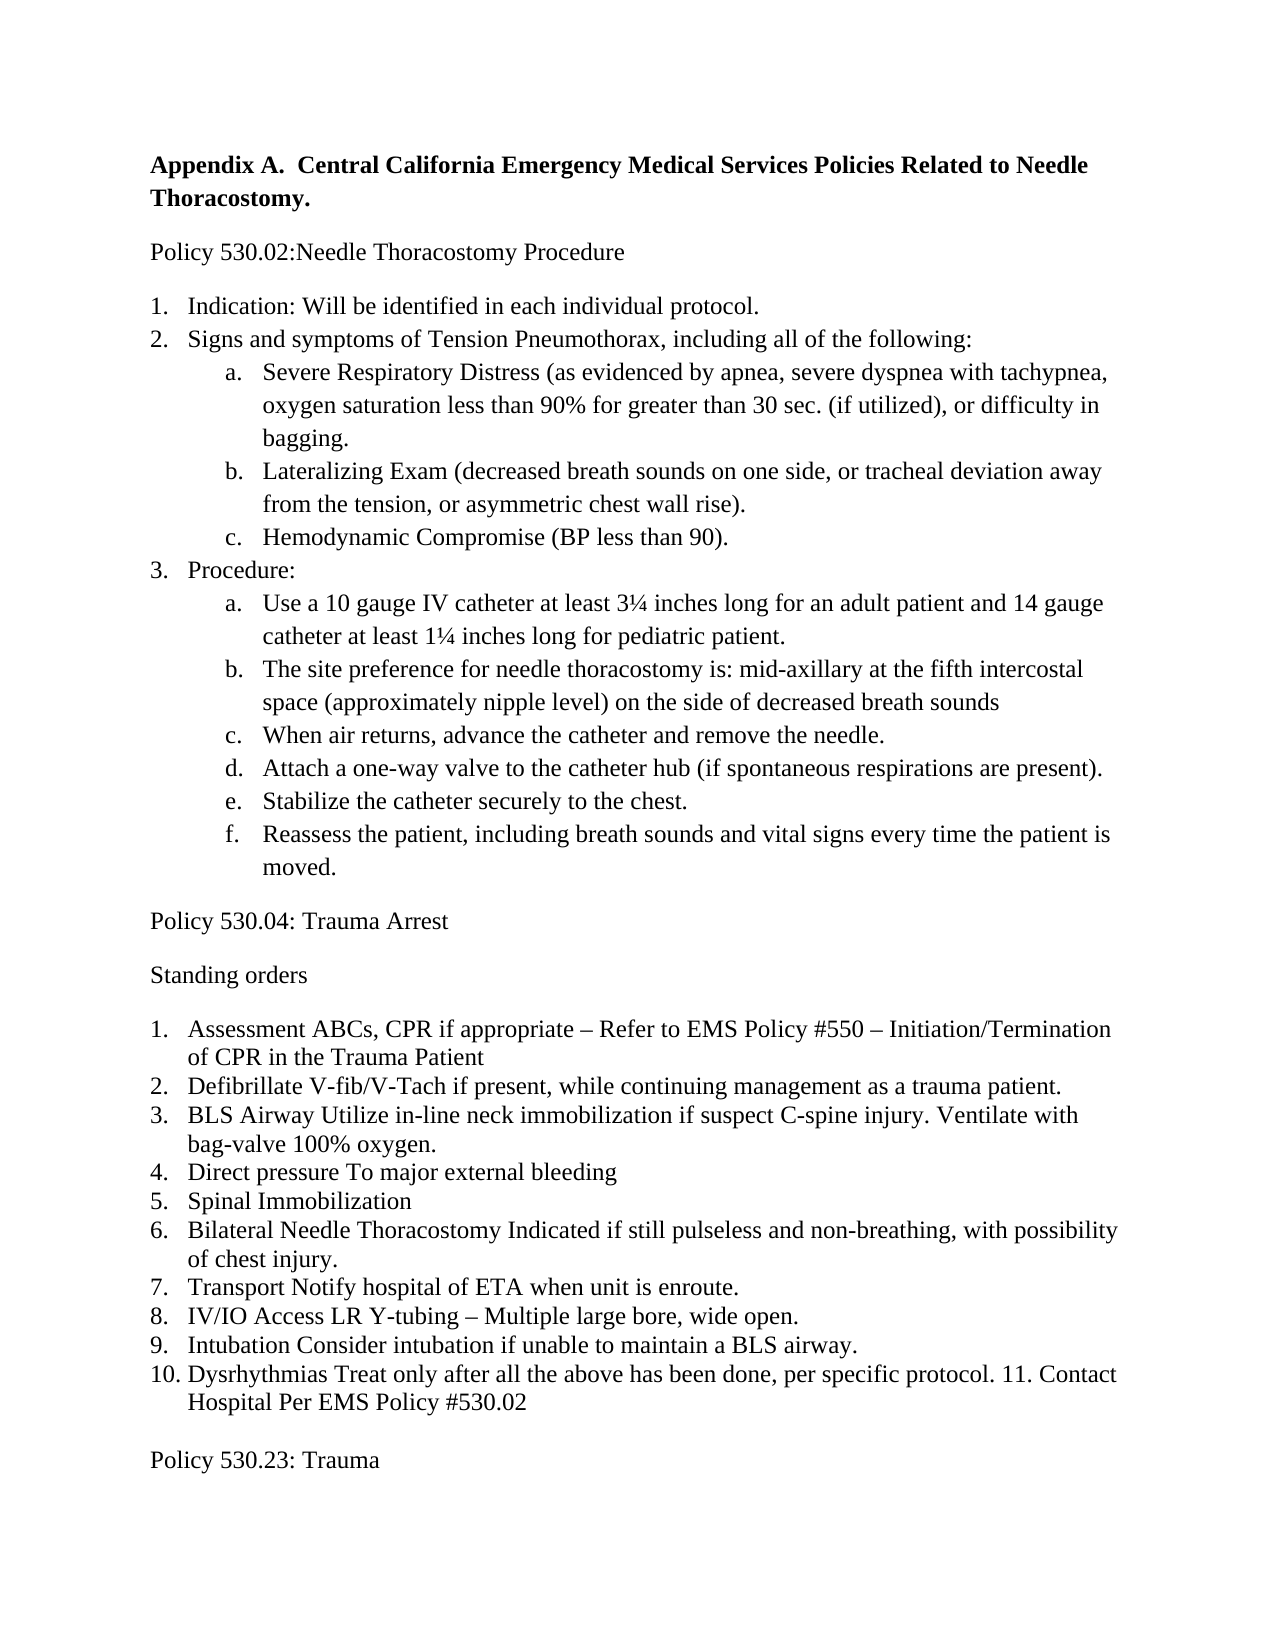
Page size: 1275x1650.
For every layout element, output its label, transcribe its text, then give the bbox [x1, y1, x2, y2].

list Assessment ABCs, CPR if appropriate – Refer to EMS Policy #550 – Initiation/Termination of CPR in the Trauma Patient [150, 1014, 1125, 1071]
list Reassess the patient, including breath sounds and vital signs every time the patient is moved. [225, 819, 1125, 881]
list Signs and symptoms of Tension Pneumothorax, including all of the following: [150, 324, 1125, 352]
list Hemodynamic Compromise (BP less than 90). [225, 522, 1125, 551]
list Bilateral Needle Thoracostomy Indicated if still pulseless and non-breathing, with possibility of chest injury. [150, 1215, 1125, 1272]
list BLS Airway Utilize in-line neck immobilization if suspect C-spine injury. Ventilate with bag-valve 100% oxygen. [150, 1100, 1125, 1157]
list Defibrillate V-fib/V-Tach if present, while continuing management as a trauma patient. [150, 1071, 1125, 1100]
list Use a 10 gauge IV catheter at least 3¼ inches long for an adult patient and 14 gauge catheter at least 1¼ inches long for pediatric patient. [225, 588, 1125, 650]
list Spinal Immobilization [150, 1186, 1125, 1215]
text Appendix A. Central California Emergency Medical Services Policies Related to Needle Thoracostomy. [150, 150, 1125, 212]
list Direct pressure To major external bleeding [150, 1157, 1125, 1186]
list Intubation Consider intubation if unable to maintain a BLS airway. [150, 1330, 1125, 1359]
list Attach a one-way valve to the catheter hub (if spontaneous respirations are present). [225, 753, 1125, 782]
list Dysrhythmias Treat only after all the above has been done, per specific protocol. 11. Contact Hospital Per EMS Policy #530.02 [150, 1359, 1125, 1416]
list When air returns, advance the catheter and remove the needle. [225, 720, 1125, 749]
text Policy 530.02:Needle Thoracostomy Procedure [150, 237, 1125, 266]
list Procedure: [150, 555, 1125, 584]
text Policy 530.04: Trauma Arrest [150, 906, 1125, 935]
list IV/IO Access LR Y-tubing – Multiple large bore, wide open. [150, 1301, 1125, 1330]
list Transport Notify hospital of ETA when unit is enroute. [150, 1272, 1125, 1301]
text Standing orders [150, 960, 1125, 988]
list Lateralizing Exam (decreased breath sounds on one side, or tracheal deviation away from the tension, or asymmetric chest wall rise). [225, 456, 1125, 518]
list Stabilize the catheter securely to the chest. [225, 786, 1125, 815]
text Policy 530.23: Trauma [150, 1445, 1125, 1474]
list Indication: Will be identified in each individual protocol. [150, 291, 1125, 319]
list Severe Respiratory Distress (as evidenced by apnea, severe dyspnea with tachypnea, oxygen saturation less than 90% for greater than 30 sec. (if utilized), or difficulty in bagging. [225, 357, 1125, 452]
list The site preference for needle thoracostomy is: mid-axillary at the fifth intercostal space (approximately nipple level) on the side of decreased breath sounds [225, 654, 1125, 716]
